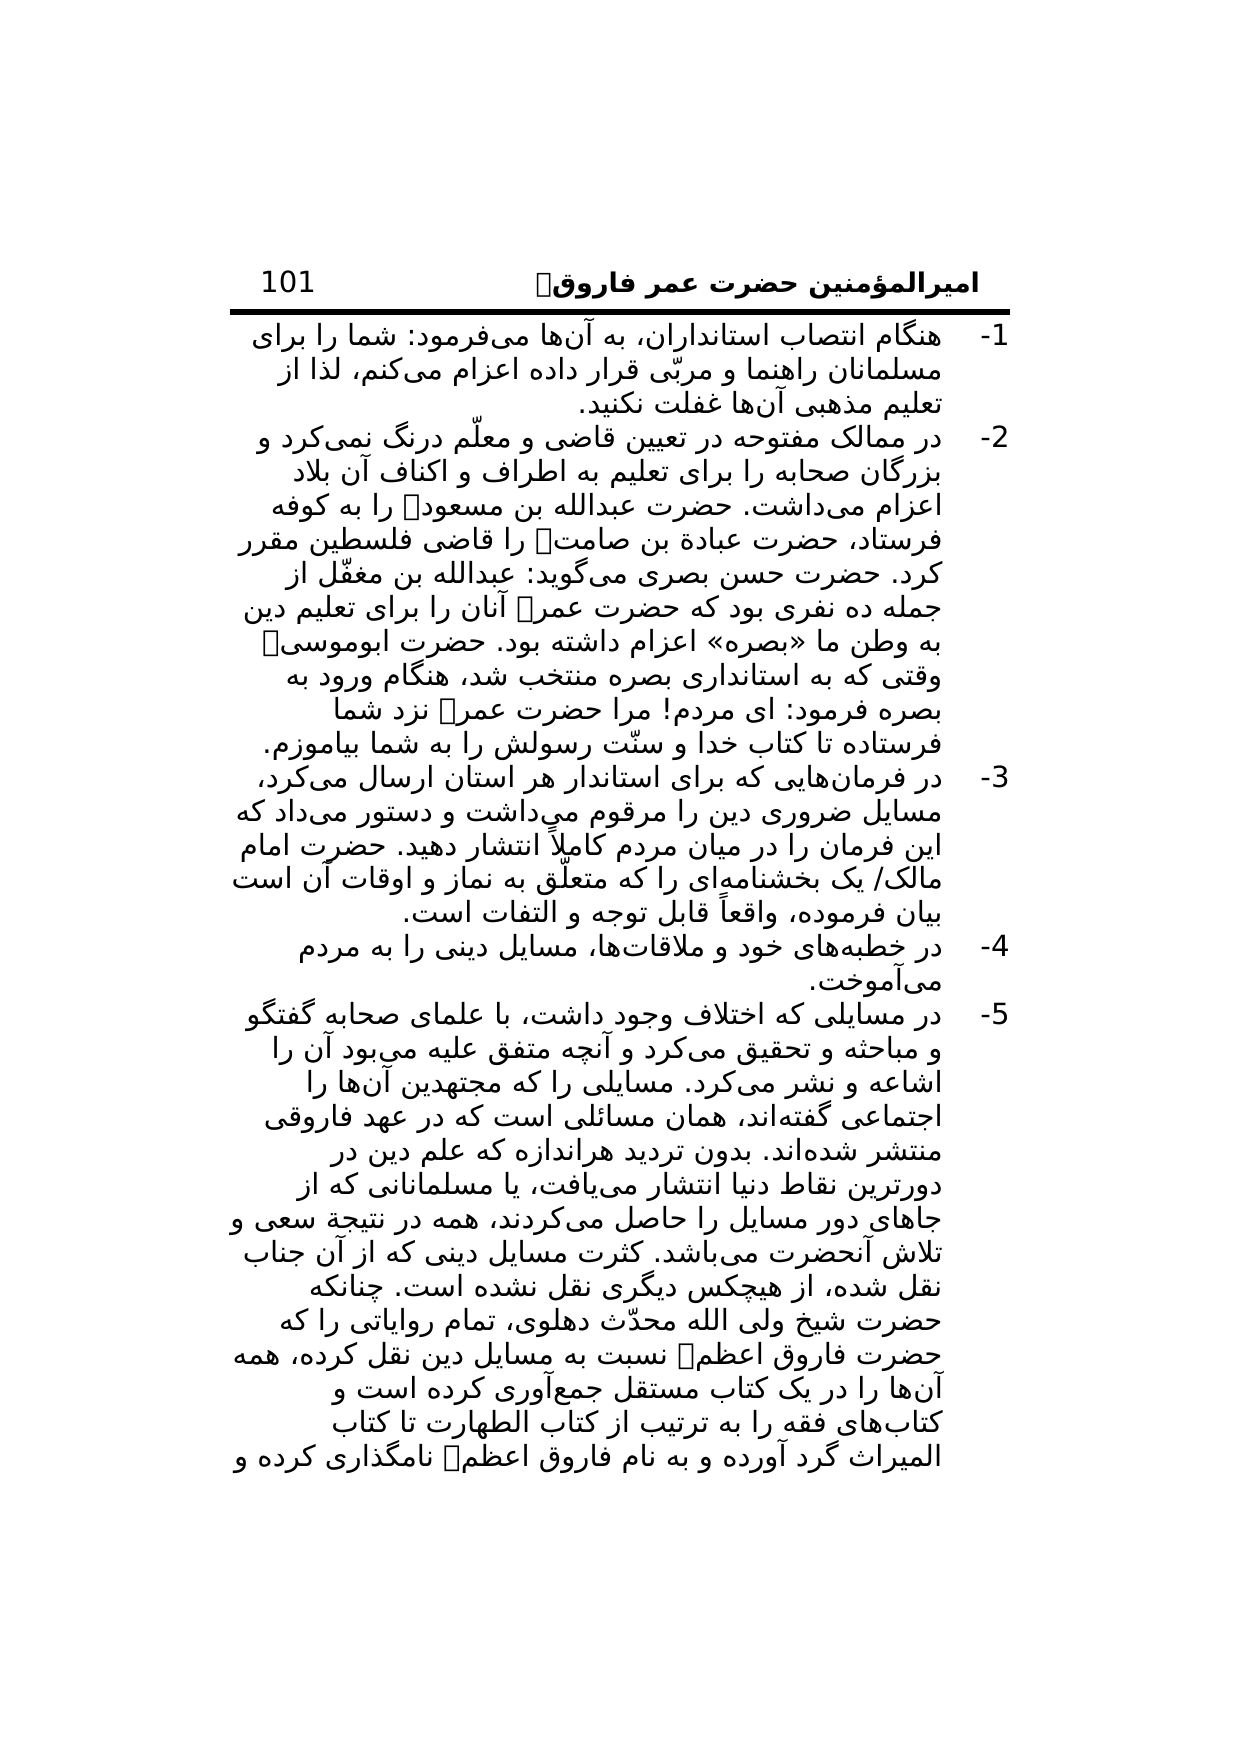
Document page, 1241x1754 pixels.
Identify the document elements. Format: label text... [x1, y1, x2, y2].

list در ممالک مفتوحه در تعیین قاضی و معلّم درنگ نمی‌کرد و بزرگان صحابه را برای تعلیم به اطراف و اکناف آن بلاد اعزام می‌داشت. حضرت عبدالله بن مسعود را به کوفه فرستاد، حضرت عبادة بن صامت را قاضی فلسطین مقرر کرد. حضرت حسن بصری می‌گوید: عبدالله بن مغفّل از جمله ده نفری بود که حضرت عمر آنان را برای تعلیم دین به وطن ما «بصره» اعزام داشته بود. حضرت ابوموسی وقتی که به استانداری بصره منتخب شد، هنگام ورود به بصره فرمود: ای مردم! مرا حضرت عمر نزد شما فرستاده تا کتاب خدا و سنّت رسولش را به شما بیاموزم. [230, 420, 980, 760]
list در خطبه‌های خود و ملاقات‌ها، مسایل دینی را به مردم می‌آموخت. [230, 930, 980, 998]
list هنگام انتصاب استانداران، به آن‌ها می‌فرمود: شما را برای مسلمانان راهنما و مربّی قرار داده اعزام می‌کنم، لذا از تعلیم مذهبی آن‌ها غفلت نکنید. [230, 318, 980, 420]
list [230, 998, 980, 1473]
list در فرمان‌هایی که برای استاندار هر استان ارسال می‌کرد، مسایل ضروری دین را مرقوم می‌داشت و دستور می‌داد که این فرمان را در میان مردم کاملاً انتشار دهید. حضرت امام مالک/ یک بخشنامه‌ای را که متعلّق به نماز و اوقات آن است بیان فرموده، واقعاً قابل توجه و التفات است. [230, 760, 980, 930]
